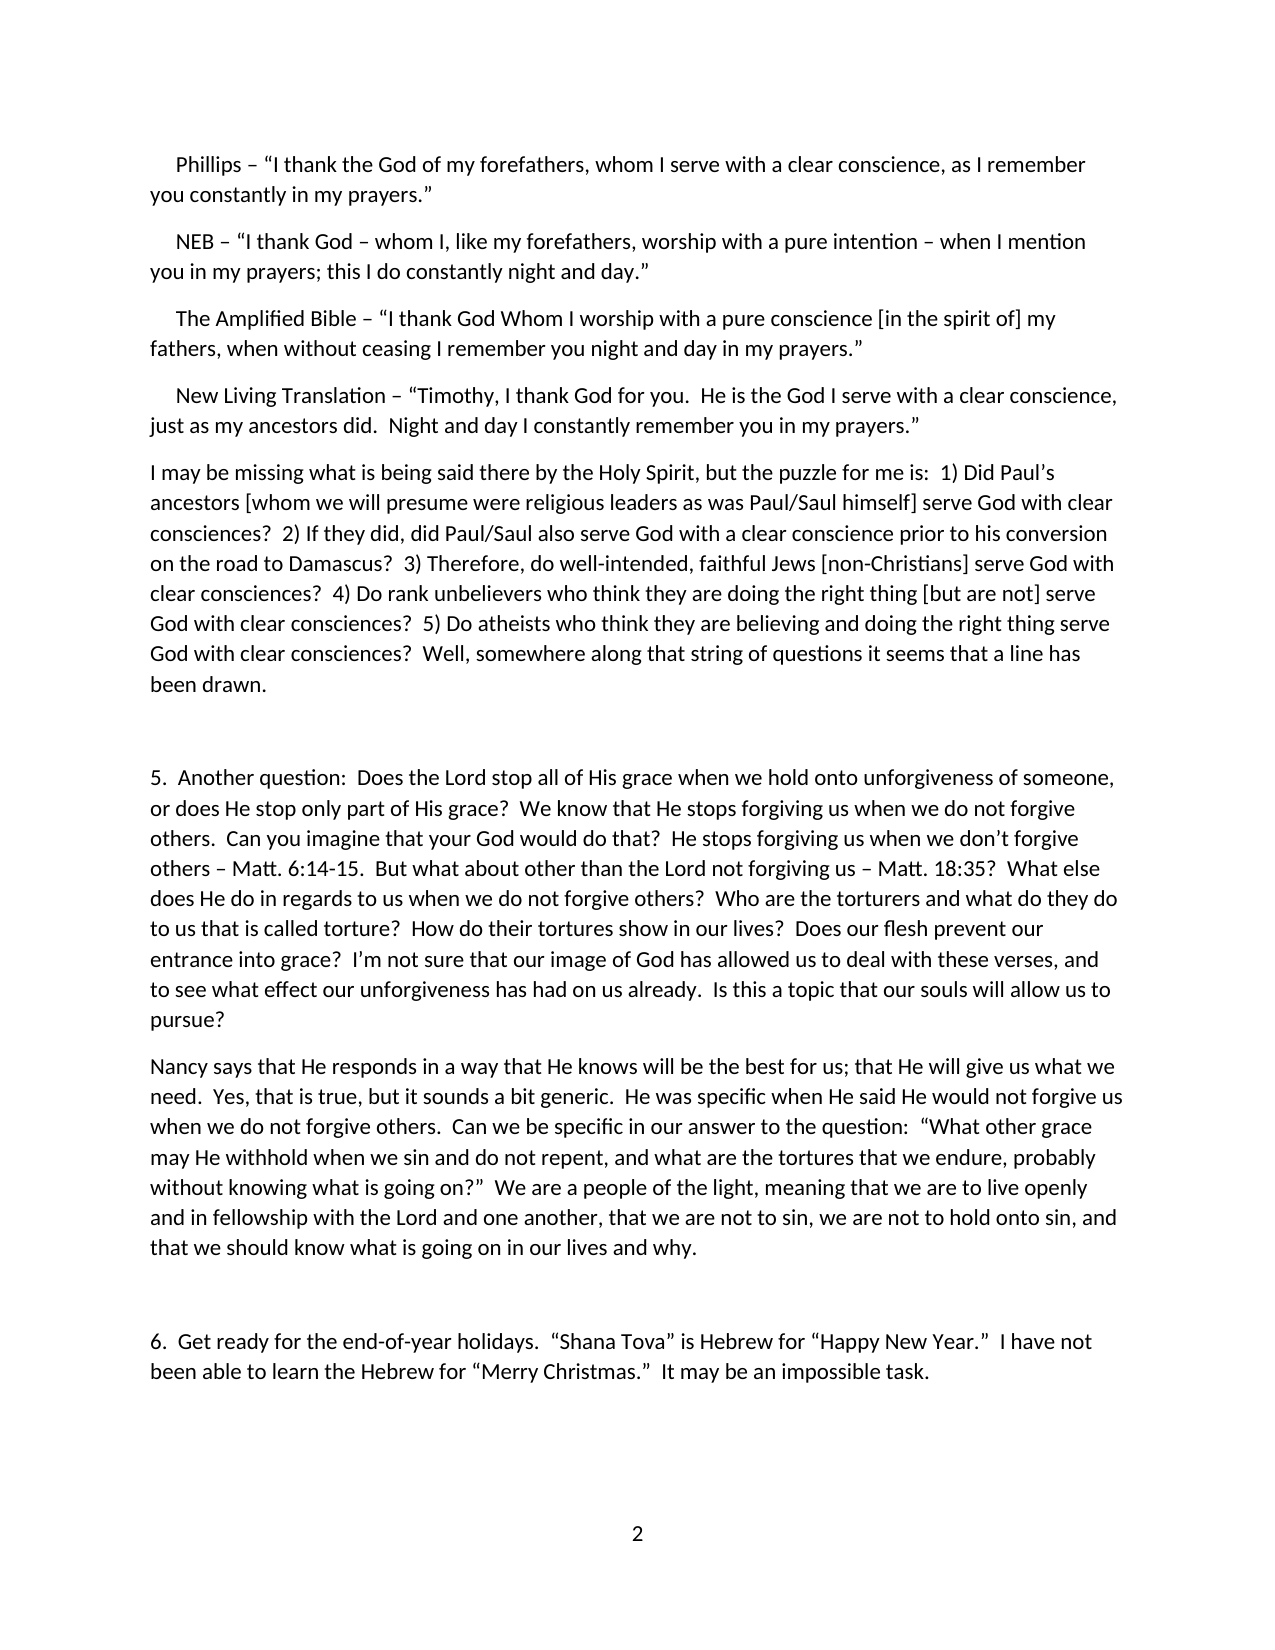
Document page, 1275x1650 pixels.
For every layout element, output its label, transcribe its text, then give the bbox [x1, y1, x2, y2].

text 5. Another question: Does the Lord stop all of His grace when we hold onto unforgiveness of someone, or does He stop only part of His grace? We know that He stops forgiving us when we do not forgive others. Can you imagine that your God would do that? He stops forgiving us when we don’t forgive others – Matt. 6:14-15. But what about other than the Lord not forgiving us – Matt. 18:35? What else does He do in regards to us when we do not forgive others? Who are the torturers and what do they do to us that is called torture? How do their tortures show in our lives? Does our flesh prevent our entrance into grace? I’m not sure that our image of God has allowed us to deal with these verses, and to see what effect our unforgiveness has had on us already. Is this a topic that our souls will allow us to pursue? [150, 763, 1125, 1033]
text 6. Get ready for the end-of-year holidays. “Shana Tova” is Hebrew for “Happy New Year.” I have not been able to learn the Hebrew for “Merry Christmas.” It may be an impossible task. [150, 1327, 1125, 1385]
text NEB – “I thank God – whom I, like my forefathers, worship with a pure intention – when I mention you in my prayers; this I do constantly night and day.” [150, 227, 1125, 285]
text Nancy says that He responds in a way that He knows will be the best for us; that He will give us what we need. Yes, that is true, but it sounds a bit generic. He was specific when He said He would not forgive us when we do not forgive others. Can we be specific in our answer to the question: “What other grace may He withhold when we sin and do not repent, and what are the tortures that we endure, probably without knowing what is going on?” We are a people of the light, meaning that we are to live openly and in fellowship with the Lord and one another, that we are not to sin, we are not to hold onto sin, and that we should know what is going on in our lives and why. [150, 1052, 1125, 1261]
text Phillips – “I thank the God of my forefathers, whom I serve with a clear conscience, as I remember you constantly in my prayers.” [150, 150, 1125, 208]
text The Amplified Bible – “I thank God Whom I worship with a pure conscience [in the spirit of] my fathers, when without ceasing I remember you night and day in my prayers.” [150, 304, 1125, 362]
text I may be missing what is being said there by the Holy Spirit, but the puzzle for me is: 1) Did Paul’s ancestors [whom we will presume were religious leaders as was Paul/Saul himself] serve God with clear consciences? 2) If they did, did Paul/Saul also serve God with a clear conscience prior to his conversion on the road to Damascus? 3) Therefore, do well-intended, faithful Jews [non-Christians] serve God with clear consciences? 4) Do rank unbelievers who think they are doing the right thing [but are not] serve God with clear consciences? 5) Do atheists who think they are believing and doing the right thing serve God with clear consciences? Well, somewhere along that string of questions it seems that a line has been drawn. [150, 458, 1125, 698]
text New Living Translation – “Timothy, I thank God for you. He is the God I serve with a clear conscience, just as my ancestors did. Night and day I constantly remember you in my prayers.” [150, 381, 1125, 439]
